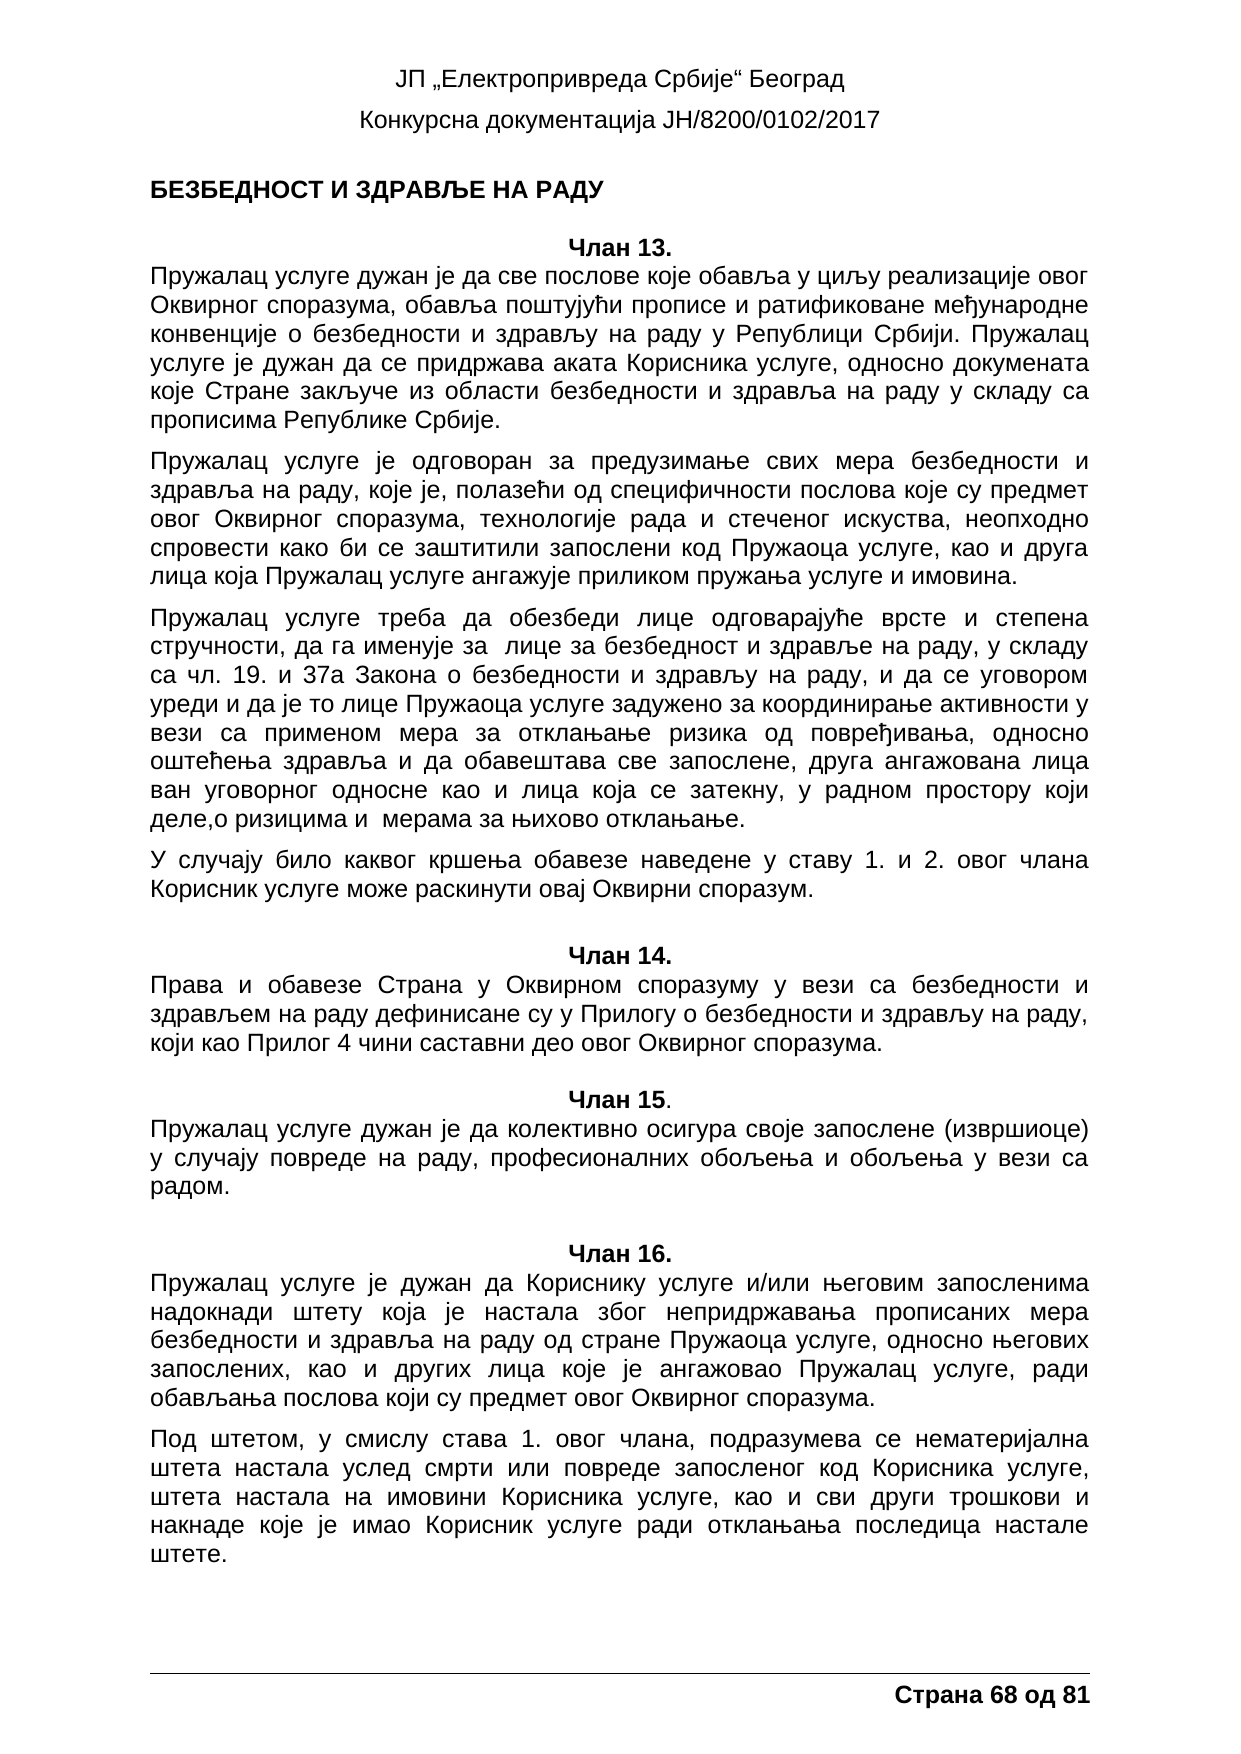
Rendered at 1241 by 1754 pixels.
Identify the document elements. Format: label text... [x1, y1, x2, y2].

text Пружалац услуге је одговоран за предузимање свих мера безбедности и здравља на раду, које je, полазећи од специфичности послова које су предмет овог Оквирног споразума, технологије рада и стеченог искуствa, неопходно спровести како би се заштитили запослени код Пружаоца услуге, као и друга лица која Пружалац услуге ангажује приликом пружања услуге и имовина. [150, 446, 1090, 590]
text Пружалац услуге дужан је да колективно осигура своје запослене (извршиоце) у случају повреде на раду, професионалних обољења и обољења у вези са радом. [150, 1114, 1090, 1200]
text Члан 15. [150, 1085, 1090, 1114]
text Права и обавезе Страна у Оквирном споразуму у вези са безбедности и здрављем на раду дефинисане су у Прилогу о безбедности и здрављу на раду, који као Прилог 4 чини саставни део овог Оквирног споразума. [150, 970, 1090, 1056]
text Члан 13. [150, 232, 1090, 261]
text У случају било каквог кршења обавезе наведене у ставу 1. и 2. овог члана Корисник услуге може раскинути овај Оквирни споразум. [150, 845, 1090, 902]
text Члан 16. [150, 1239, 1090, 1268]
text Под штетом, у смислу става 1. овог члана, подразумева се нематеријална штета настала услед смрти или повреде запосленог код Корисника услуге, штета настала на имовини Корисника услуге, као и сви други трошкови и накнаде које је имао Корисник услуге ради отклањања последица настале штете. [150, 1424, 1090, 1568]
text Пружалац услуге дужан је да све послове које обавља у циљу реализације овог Оквирног споразума, обавља поштујући прописе и ратификоване међународне конвенције о безбедности и здрављу на раду у Републици Србији. Пружалац услуге је дужан да се придржава аката Корисника услуге, односно докумената које Стране закључе из области безбедности и здравља на раду у складу са прописима Републике Србије. [150, 261, 1090, 434]
text БЕЗБЕДНОСТ И ЗДРАВЉЕ НА РАДУ [150, 175, 1090, 204]
text Пружалац услуге је дужан да Кориснику услуге и/или његовим запосленима надокнади штету која је настала због непридржавања прописаних мера безбедности и здравља на раду од стране Пружаоца услуге, односно његових запослених, као и других лица које је ангажовао Пружалац услуге, ради обављања послова који су предмет овог Оквирног споразума. [150, 1268, 1090, 1411]
text Пружалац услуге треба да обезбеди лице одговарајуће врсте и степена стручности, да га именује за лице за безбедност и здравље на раду, у складу са чл. 19. и 37а Закона о безбедности и здрављу на раду, и да се уговором уреди и да је то лице Пружаоца услуге задужено за координирање активности у вези са применом мера за отклањање ризика од повређивања, односно оштећења здравља и да обавештава све запослене, друга ангажована лица ван уговорног односне као и лица која се затекну, у радном простору који деле,о ризицима и мерама за њихово отклањање. [150, 602, 1090, 832]
text Члан 14. [150, 941, 1090, 970]
